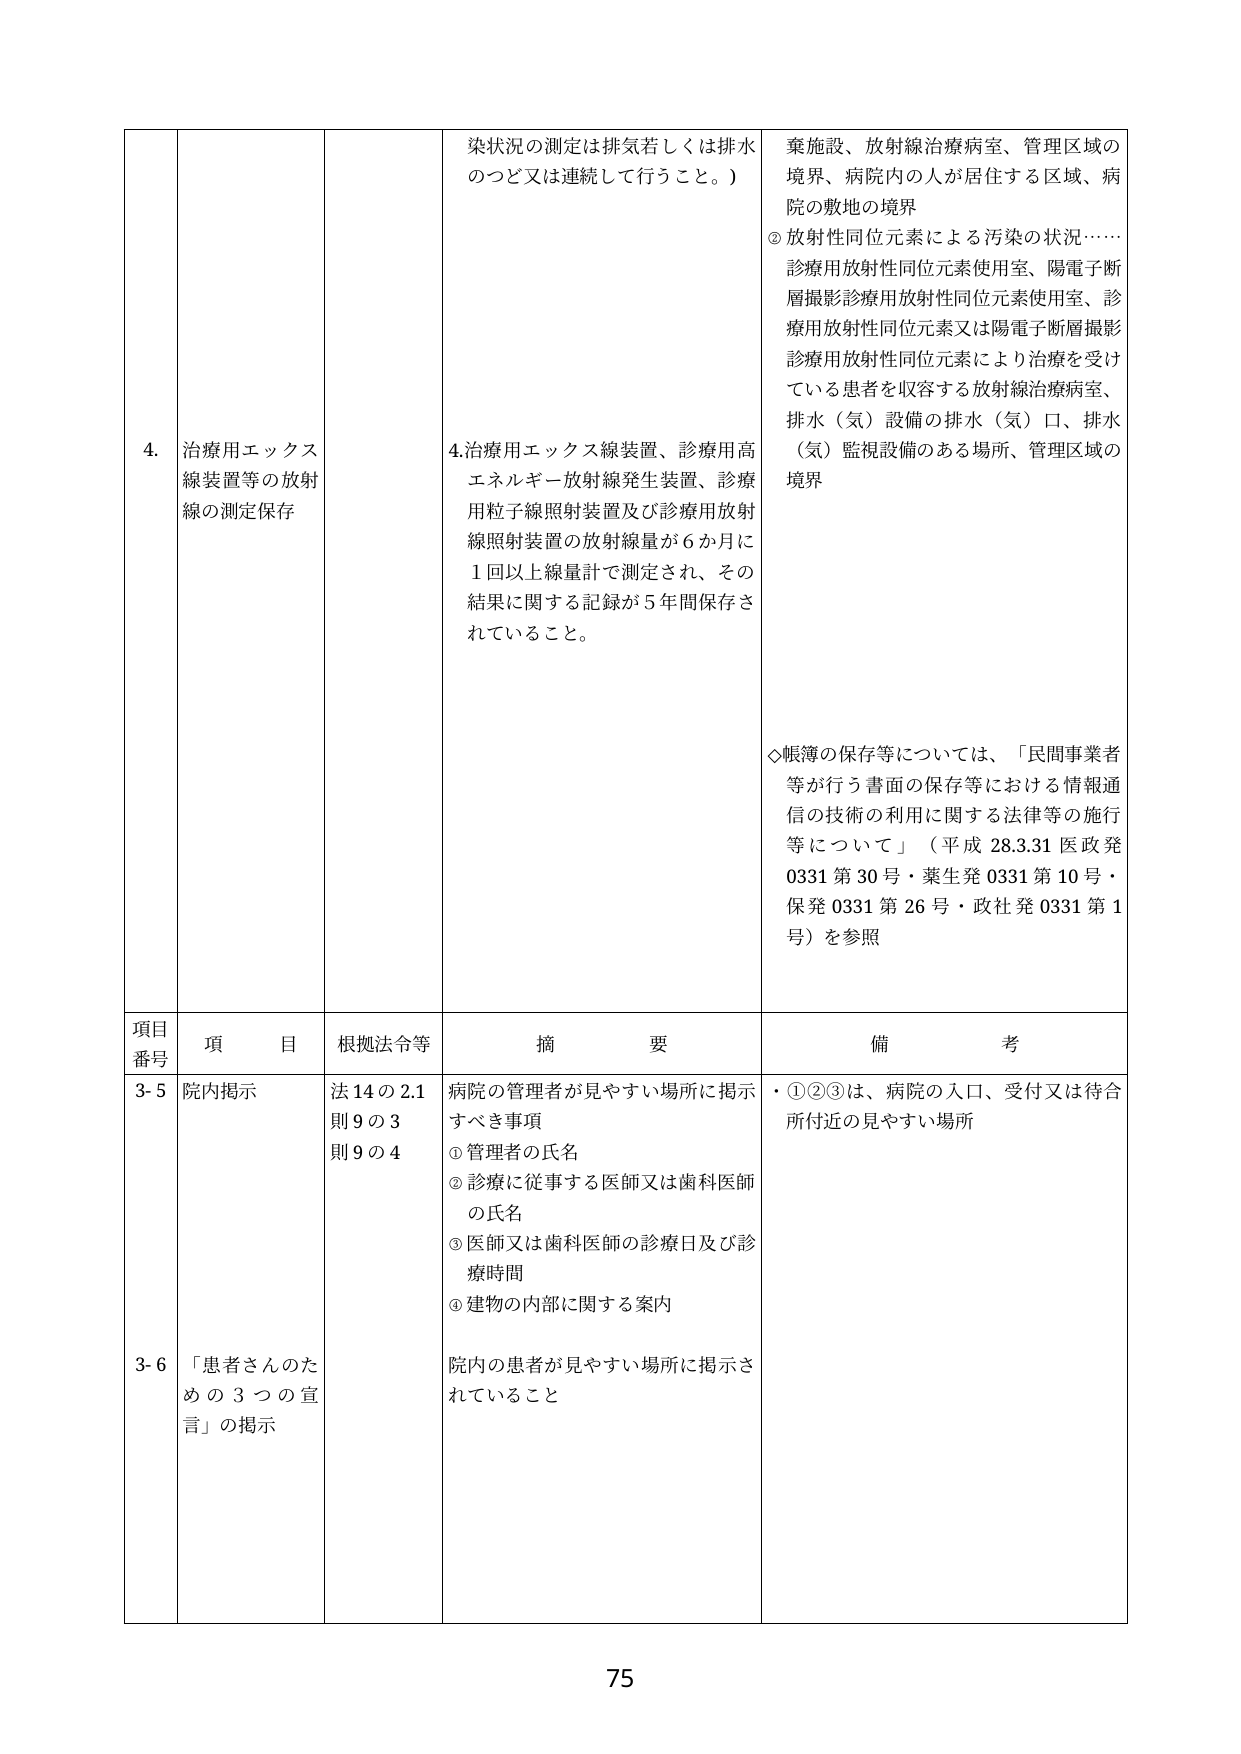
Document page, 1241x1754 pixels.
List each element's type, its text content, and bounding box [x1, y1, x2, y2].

table_cell 項目 番号 [125, 1013, 177, 1074]
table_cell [762, 130, 1127, 1012]
table_cell 法14の2.1 則9の3 則9の4 [325, 1075, 442, 1623]
table_cell 項 目 [178, 1013, 324, 1074]
table_cell [325, 130, 442, 1012]
table_cell 3- 5 3- 6 [125, 1075, 177, 1623]
table_cell 摘 要 [443, 1013, 761, 1074]
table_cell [178, 130, 324, 1012]
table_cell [443, 130, 761, 1012]
table_cell 根拠法令等 [325, 1013, 442, 1074]
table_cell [762, 1075, 1127, 1623]
table_cell 2. 3. 4. [125, 130, 177, 1012]
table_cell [178, 1075, 324, 1623]
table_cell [443, 1075, 761, 1623]
table_cell 備 考 [762, 1013, 1127, 1074]
